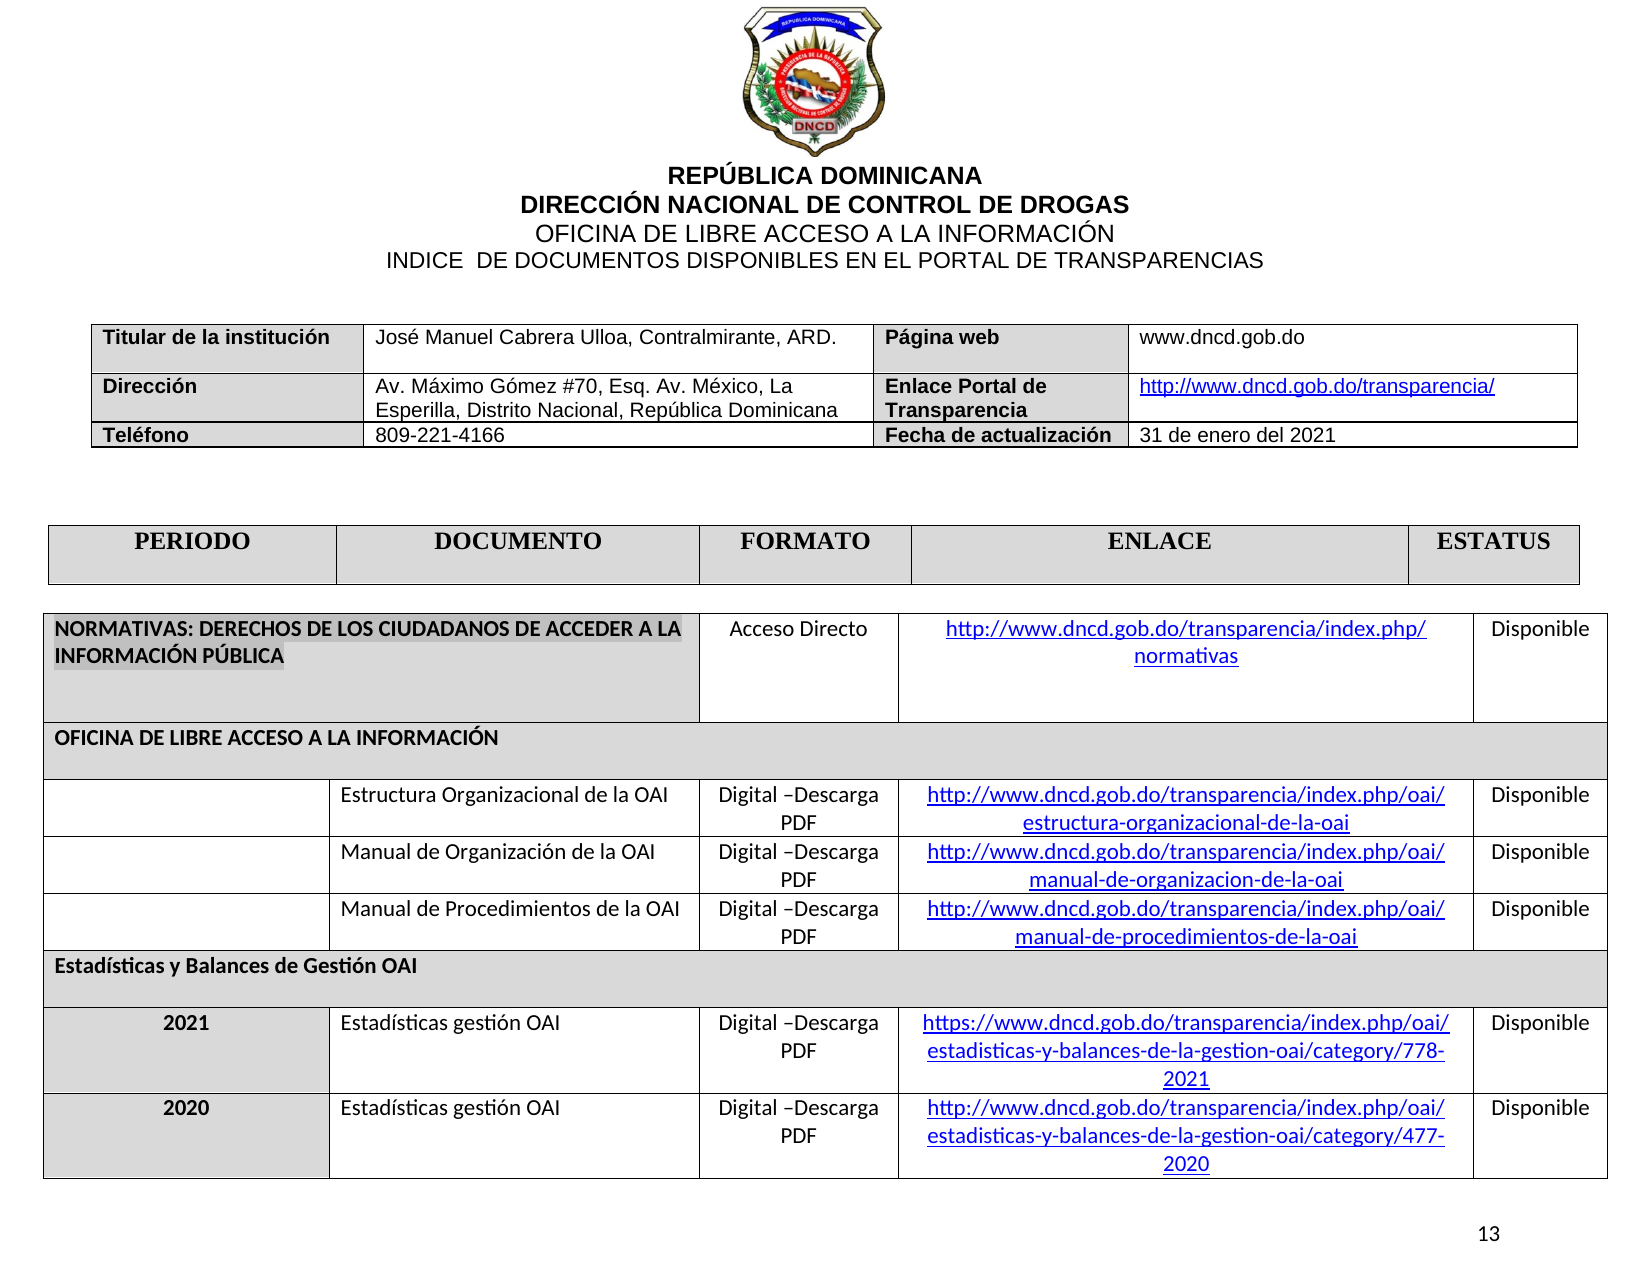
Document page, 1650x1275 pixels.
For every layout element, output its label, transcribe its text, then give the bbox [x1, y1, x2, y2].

table_cell Disponible [1474, 837, 1607, 893]
table_cell https://www.dncd.gob.do/transparencia/index.php/oai/estadisticas-y-balances-de-la-gestion-oai/category/778-2021 [899, 1008, 1473, 1092]
table_cell 2020 [44, 1094, 329, 1177]
table_cell Disponible [1474, 780, 1607, 836]
table_cell Estadísticas gestión OAI [330, 1008, 699, 1092]
table_cell Disponible [1474, 614, 1607, 722]
table_cell [44, 837, 329, 893]
table_cell Digital –Descarga PDF [700, 1094, 898, 1177]
table_cell http://www.dncd.gob.do/transparencia/index.php/normativas [899, 614, 1473, 722]
table_cell Estructura Organizacional de la OAI [330, 780, 699, 836]
table_cell [44, 780, 329, 836]
table_cell Digital –Descarga PDF [700, 837, 898, 893]
table_cell Manual de Procedimientos de la OAI [330, 894, 699, 950]
table_cell Digital –Descarga PDF [700, 1008, 898, 1092]
table_cell http://www.dncd.gob.do/transparencia/index.php/oai/estructura-organizacional-de-la-oai [899, 780, 1473, 836]
table_cell Disponible [1474, 894, 1607, 950]
table_cell http://www.dncd.gob.do/transparencia/index.php/oai/manual-de-organizacion-de-la-oai [899, 837, 1473, 893]
table_cell Disponible [1474, 1008, 1607, 1092]
table_cell http://www.dncd.gob.do/transparencia/index.php/oai/estadisticas-y-balances-de-la-gestion-oai/category/477-2020 [899, 1094, 1473, 1177]
table_cell [44, 894, 329, 950]
table_cell Digital –Descarga PDF [700, 780, 898, 836]
picture [742, 5, 886, 157]
table_cell 2021 [44, 1008, 329, 1092]
table_cell Estadísticas gestión OAI [330, 1094, 699, 1177]
table_cell Manual de Organización de la OAI [330, 837, 699, 893]
table_cell normativas: DERECHOS DE LOS CIUDADANOS de acceder a la información pública [44, 614, 699, 722]
table_cell Estadísticas y Balances de Gestión OAI [44, 951, 1607, 1007]
table_cell Digital –Descarga PDF [700, 894, 898, 950]
table_cell Acceso Directo [700, 614, 898, 722]
table_cell OFICINA DE LIBRE ACCESO A LA INFORMACIÓN [44, 723, 1607, 779]
table_cell Disponible [1474, 1094, 1607, 1177]
table_cell http://www.dncd.gob.do/transparencia/index.php/oai/manual-de-procedimientos-de-la-oai [899, 894, 1473, 950]
